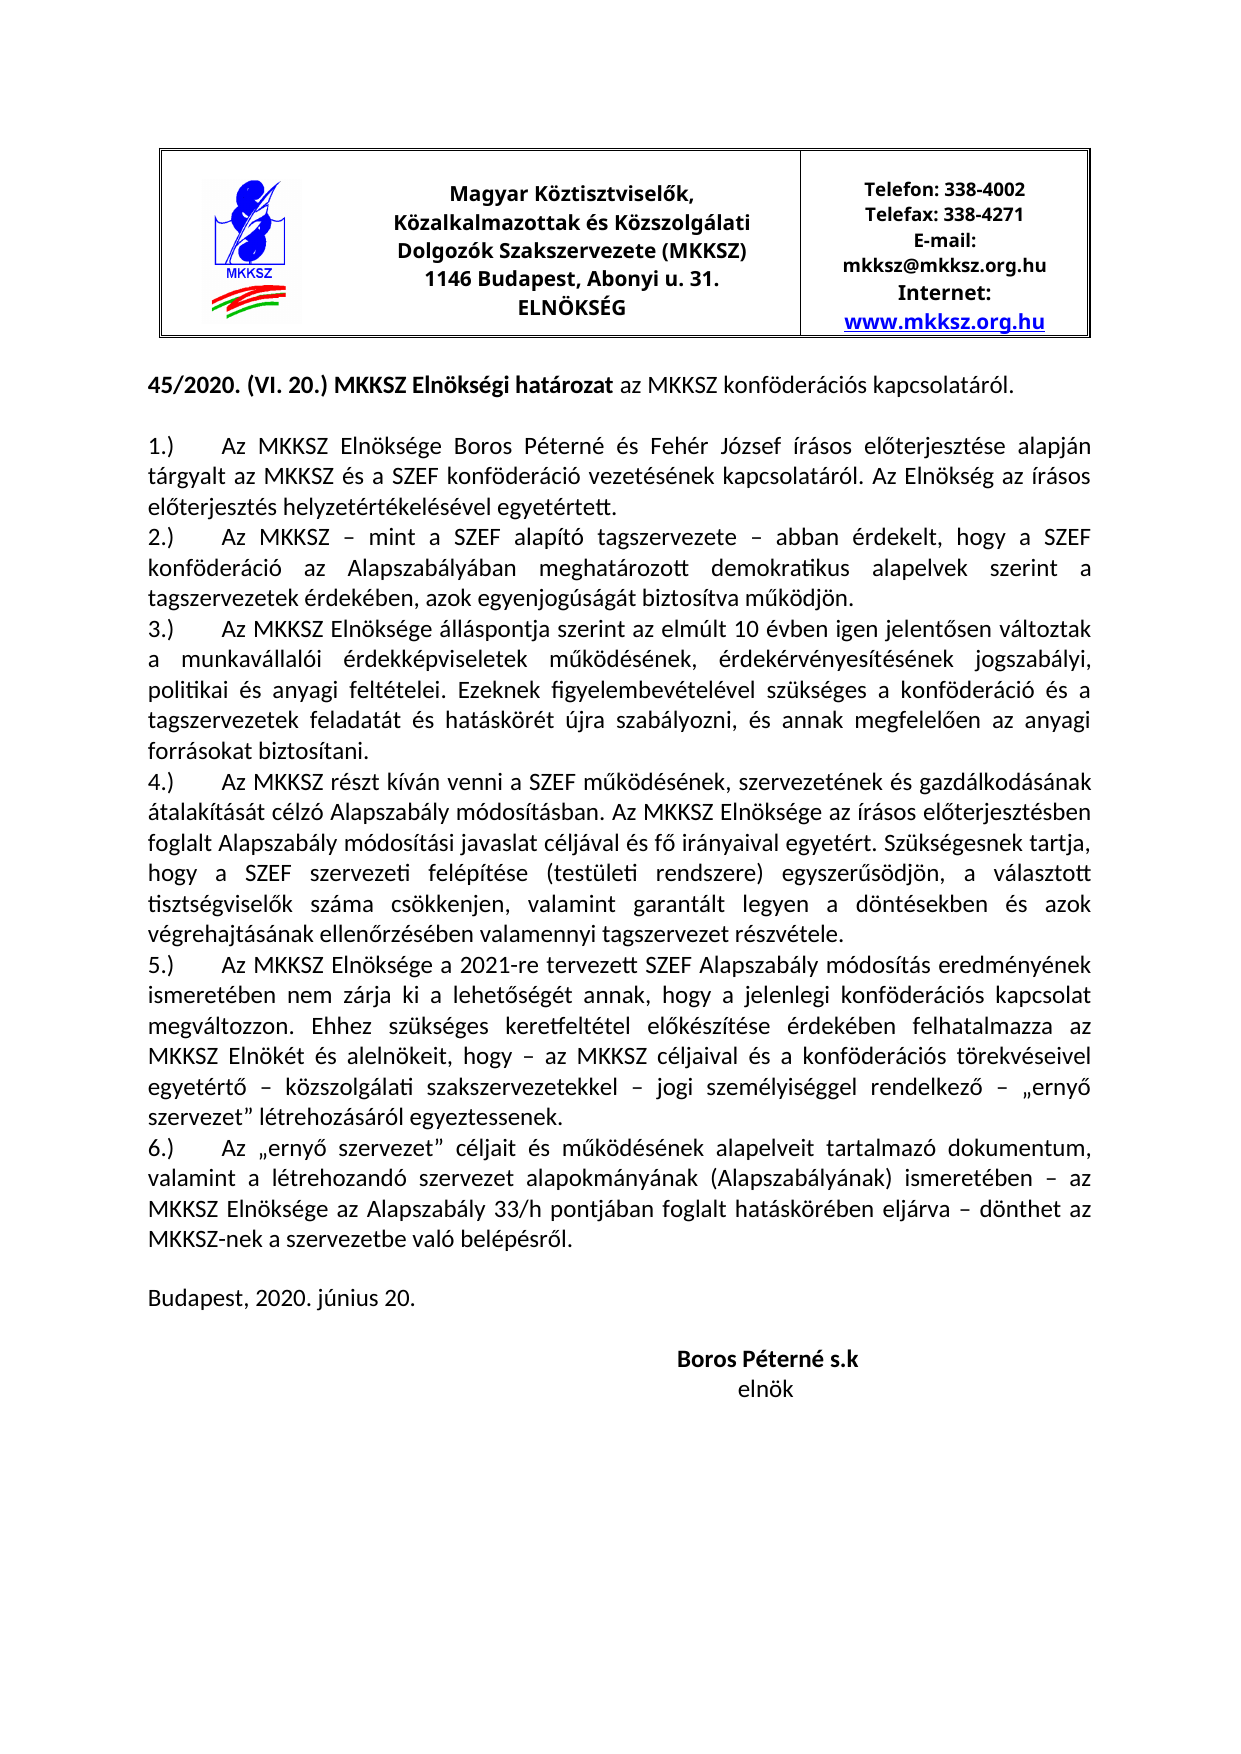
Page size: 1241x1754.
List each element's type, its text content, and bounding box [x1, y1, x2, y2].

table_header Magyar Köztisztviselők, Közalkalmazottak és Közszolgálati Dolgozók Szakszervezete (MKKSZ) 1146 Budapest, Abonyi u. 31. ELNÖKSÉG [343, 151, 800, 335]
text Budapest, 2020. június 20. [148, 1282, 1093, 1312]
text Boros Péterné s.k [148, 1343, 1093, 1373]
text 2.) Az MKKSZ – mint a SZEF alapító tagszervezete – abban érdekelt, hogy a SZEF konföderáció az Alapszabályában meghatározott demokratikus alapelvek szerint a tagszervezetek érdekében, azok egyenjogúságát biztosítva működjön. [148, 521, 1093, 613]
text elnök [443, 1373, 1093, 1404]
text 5.) Az MKKSZ Elnöksége a 2021-re tervezett SZEF Alapszabály módosítás eredményének ismeretében nem zárja ki a lehetőségét annak, hogy a jelenlegi konföderációs kapcsolat megváltozzon. Ehhez szükséges keretfeltétel előkészítése érdekében felhatalmazza az MKKSZ Elnökét és alelnökeit, hogy – az MKKSZ céljaival és a konföderációs törekvéseivel egyetértő – közszolgálati szakszervezetekkel – jogi személyiséggel rendelkező – „ernyő szervezet” létrehozásáról egyeztessenek. [148, 949, 1093, 1132]
text 6.) Az „ernyő szervezet” céljait és működésének alapelveit tartalmazó dokumentum, valamint a létrehozandó szervezet alapokmányának (Alapszabályának) ismeretében – az MKKSZ Elnöksége az Alapszabály 33/h pontjában foglalt hatáskörében eljárva – dönthet az MKKSZ-nek a szervezetbe való belépésről. [148, 1132, 1093, 1254]
table_header Telefon: 338-4002 Telefax: 338-4271 E-mail: mkksz@mkksz.org.hu Internet: www.mkksz.org.hu [801, 151, 1087, 335]
text 3.) Az MKKSZ Elnöksége álláspontja szerint az elmúlt 10 évben igen jelentősen változtak a munkavállalói érdekképviseletek működésének, érdekérvényesítésének jogszabályi, politikai és anyagi feltételei. Ezeknek figyelembevételével szükséges a konföderáció és a tagszervezetek feladatát és hatáskörét újra szabályozni, és annak megfelelően az anyagi forrásokat biztosítani. [148, 613, 1093, 766]
table_header [162, 151, 343, 335]
text 1.) Az MKKSZ Elnöksége Boros Péterné és Fehér József írásos előterjesztése alapján tárgyalt az MKKSZ és a SZEF konföderáció vezetésének kapcsolatáról. Az Elnökség az írásos előterjesztés helyzetértékelésével egyetértett. [148, 430, 1093, 521]
text 45/2020. (VI. 20.) MKKSZ Elnökségi határozat az MKKSZ konföderációs kapcsolatáról. [148, 369, 1093, 399]
text 4.) Az MKKSZ részt kíván venni a SZEF működésének, szervezetének és gazdálkodásának átalakítását célzó Alapszabály módosításban. Az MKKSZ Elnöksége az írásos előterjesztésben foglalt Alapszabály módosítási javaslat céljával és fő irányaival egyetért. Szükségesnek tartja, hogy a SZEF szervezeti felépítése (testületi rendszere) egyszerűsödjön, a választott tisztségviselők száma csökkenjen, valamint garantált legyen a döntésekben és azok végrehajtásának ellenőrzésében valamennyi tagszervezet részvétele. [148, 766, 1093, 949]
